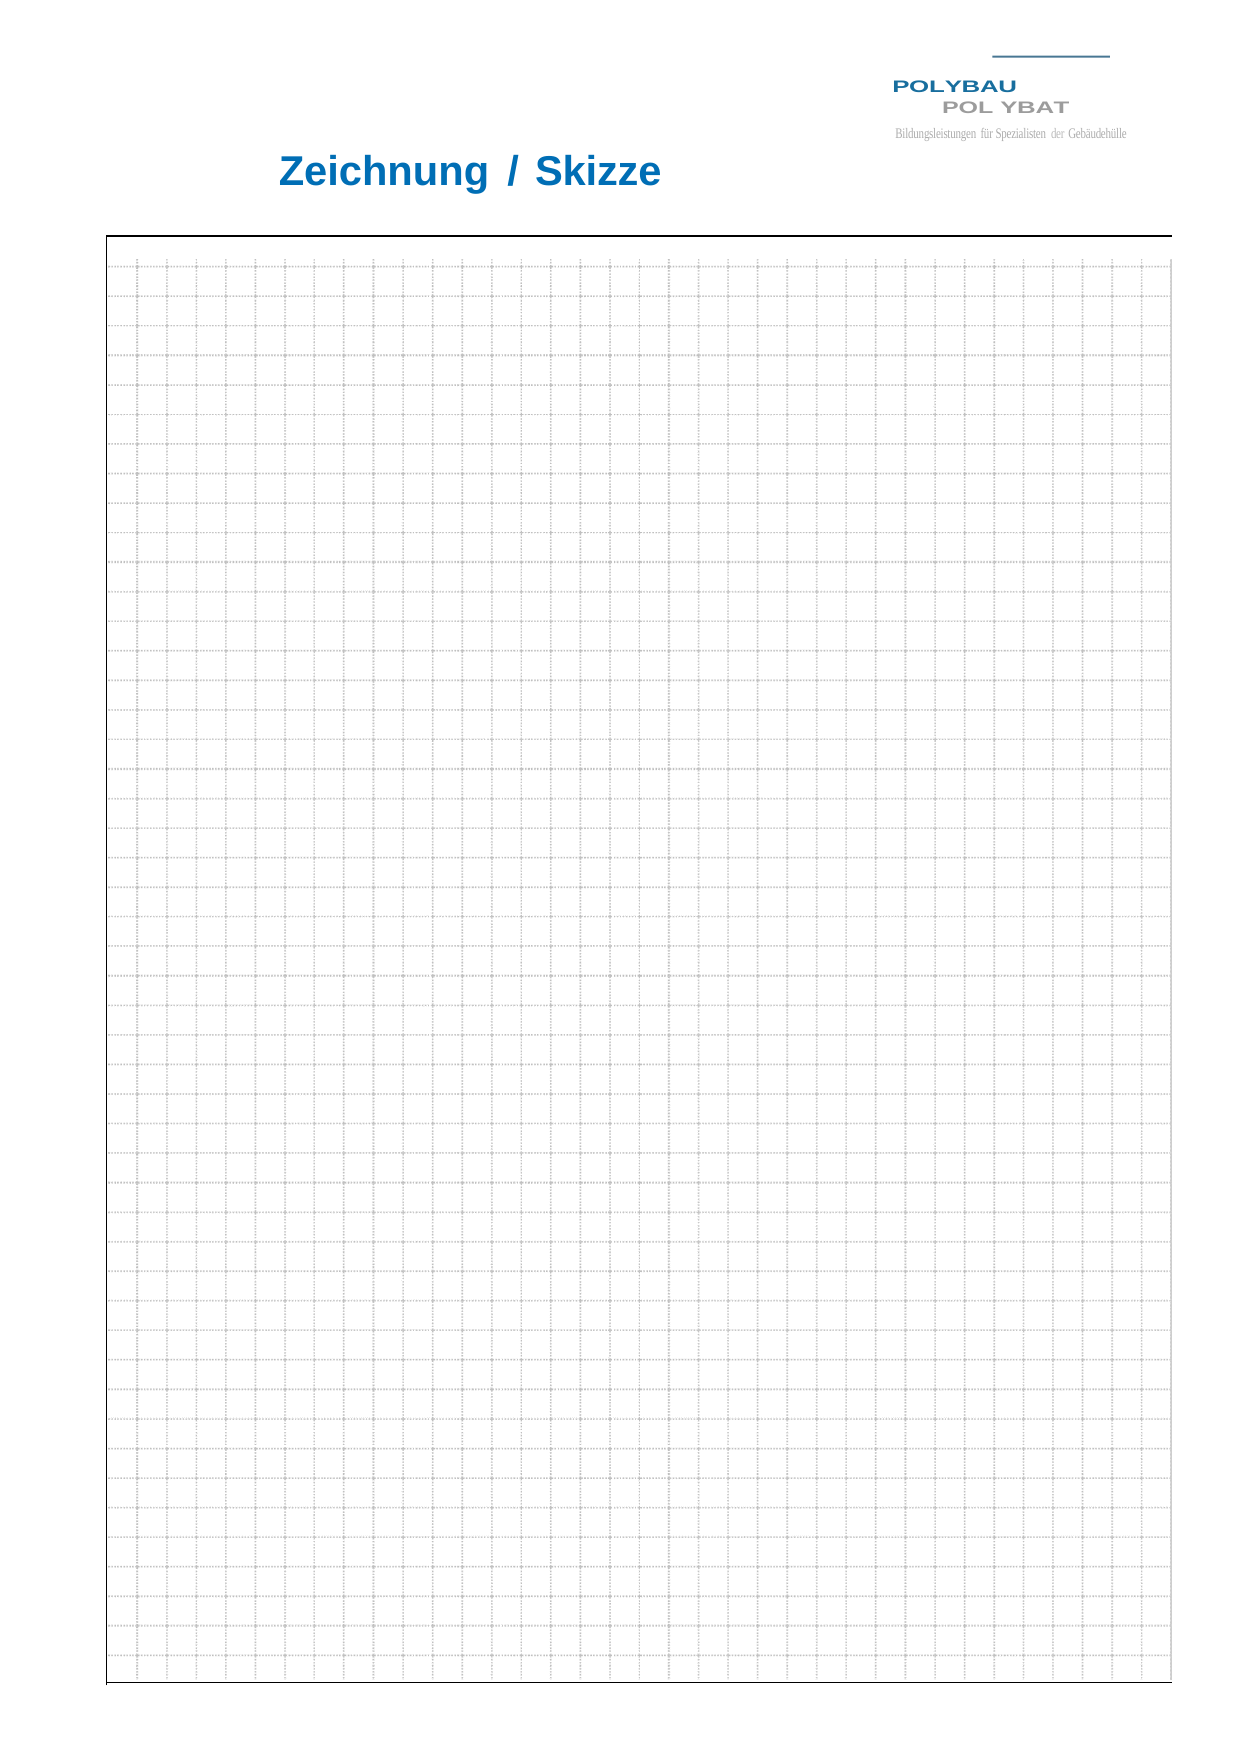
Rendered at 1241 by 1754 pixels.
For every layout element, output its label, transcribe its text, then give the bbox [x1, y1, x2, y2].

text Zeichnung / Skizze [278, 146, 1180, 194]
picture [108, 259, 1172, 1680]
